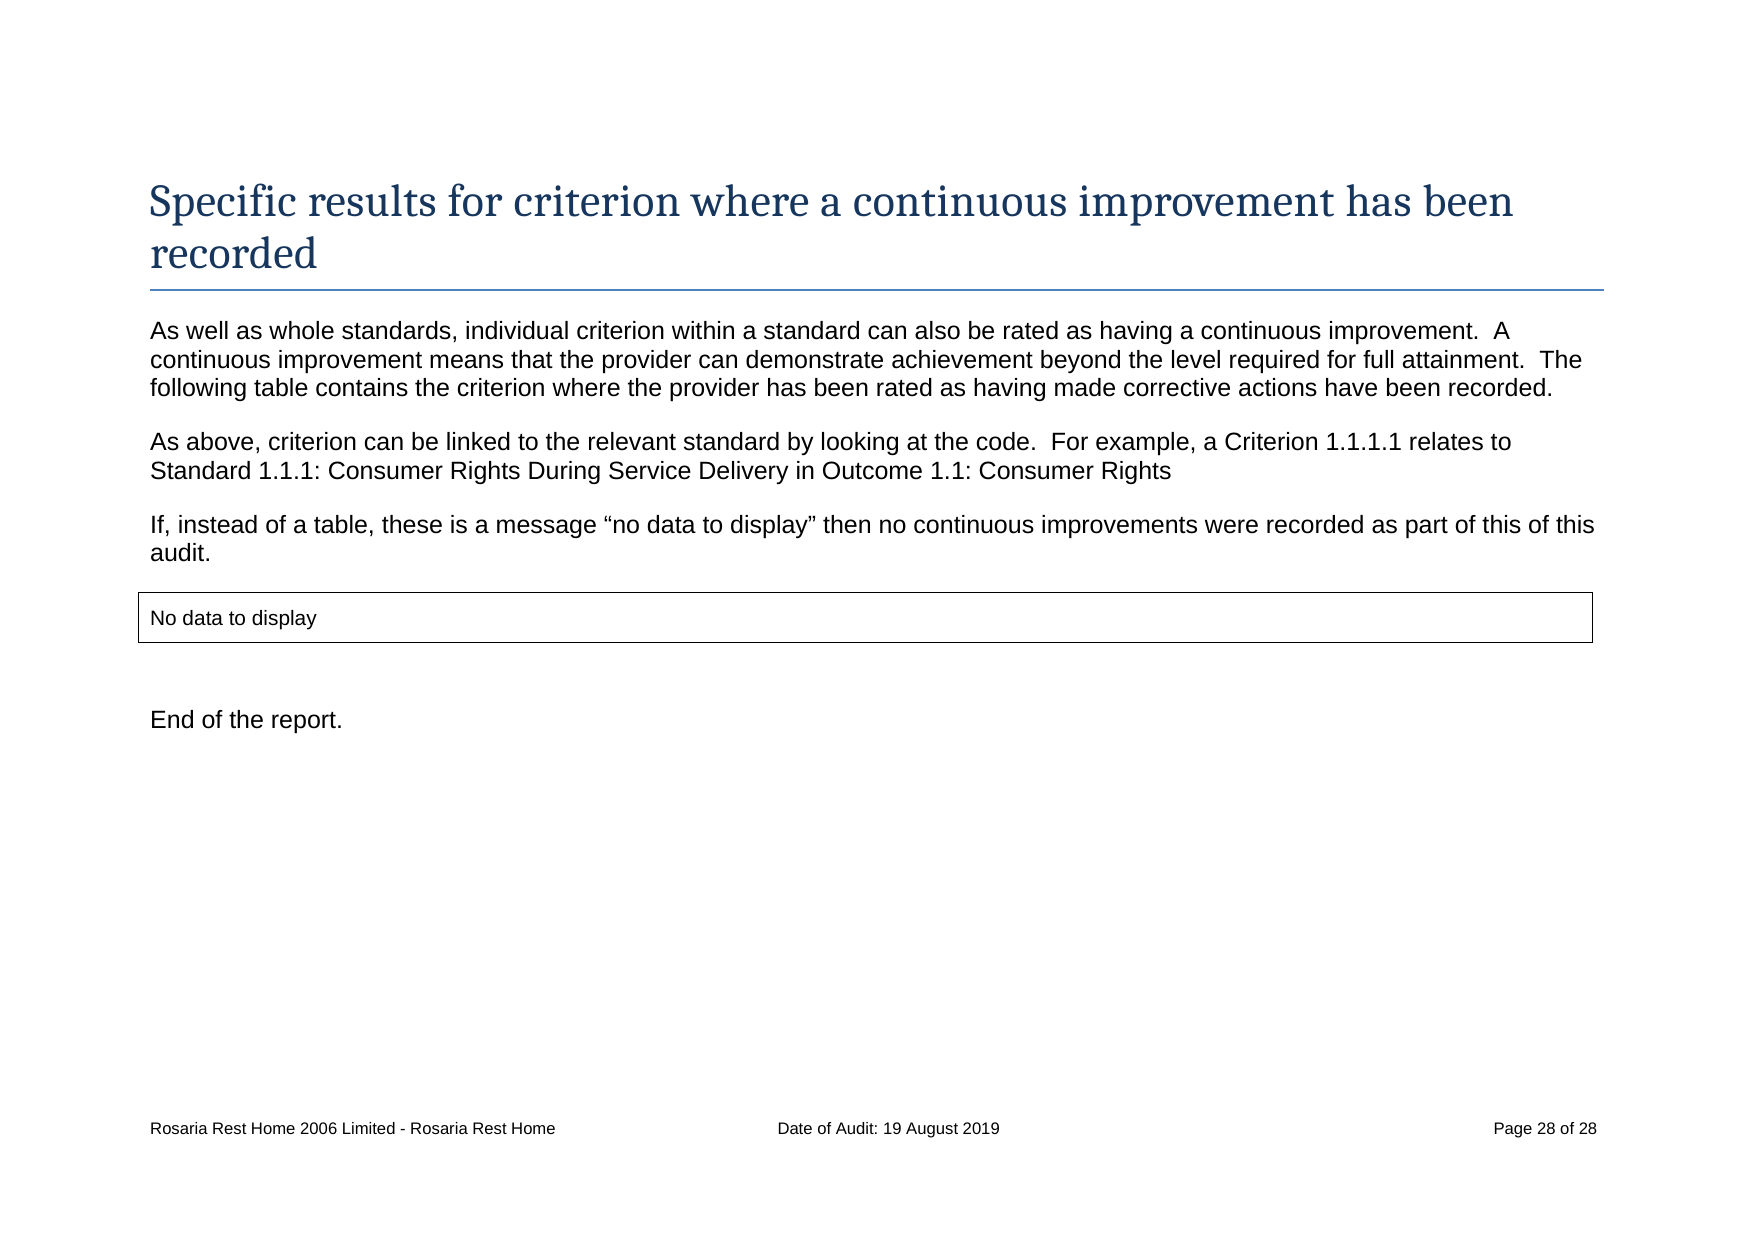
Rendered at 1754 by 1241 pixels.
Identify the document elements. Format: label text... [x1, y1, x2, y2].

subtitle Specific results for criterion where a continuous improvement has been recorded [150, 175, 1604, 289]
text As above, criterion can be linked to the relevant standard by looking at the code. For example, a Criterion 1.1.1.1 relates to Standard 1.1.1: Consumer Rights During Service Delivery in Outcome 1.1: Consumer Rights [150, 427, 1604, 484]
text As well as whole standards, individual criterion within a standard can also be rated as having a continuous improvement. A continuous improvement means that the provider can demonstrate achievement beyond the level required for full attainment. The following table contains the criterion where the provider has been rated as having made corrective actions have been recorded. [150, 316, 1604, 402]
text If, instead of a table, these is a message “no data to display” then no continuous improvements were recorded as part of this of this audit. [150, 509, 1604, 567]
table_header No data to display [139, 593, 1592, 642]
text End of the report. [150, 704, 1604, 733]
